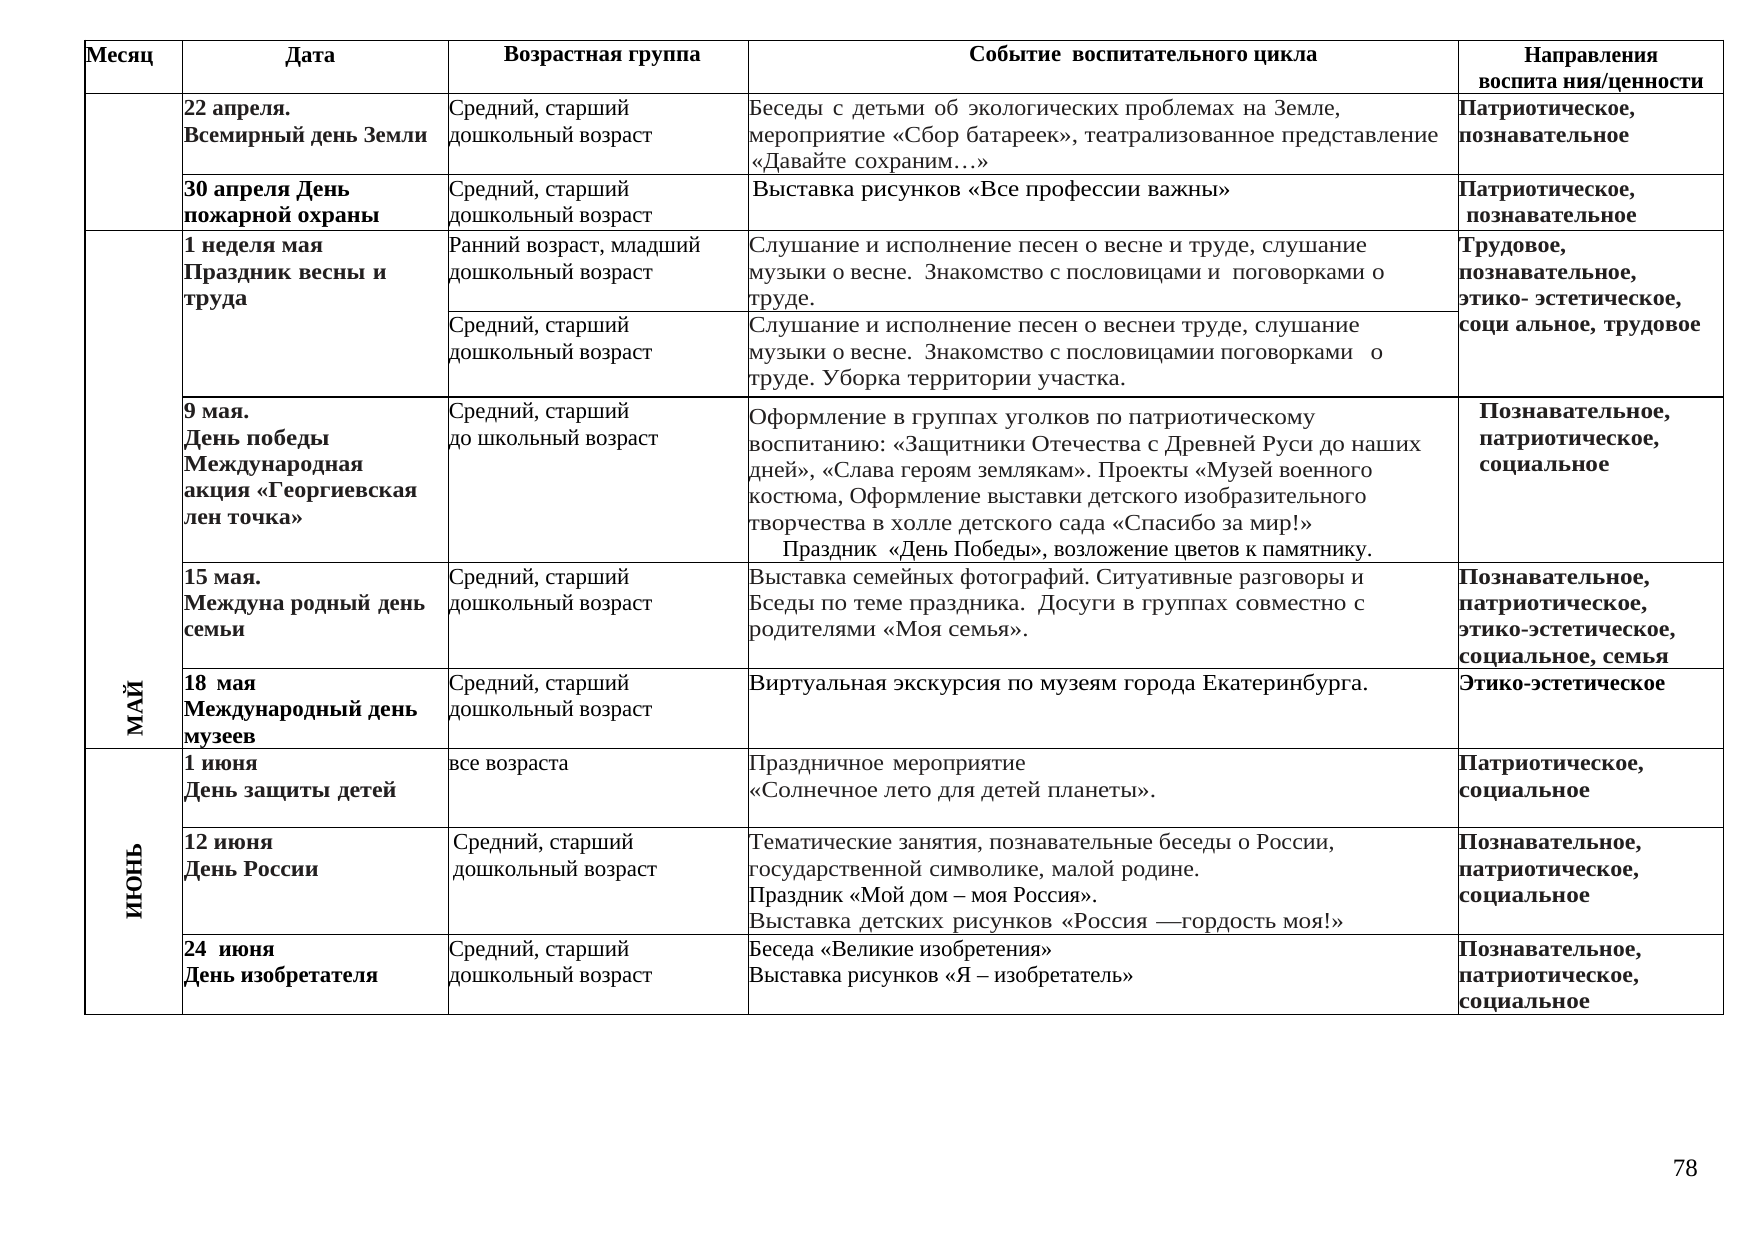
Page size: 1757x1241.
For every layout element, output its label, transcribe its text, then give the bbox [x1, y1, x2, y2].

table_cell 1 неделя мая Праздник весны и труда [183, 231, 448, 396]
table_cell Выставка рисунков «Все профессии важны» [749, 175, 1458, 230]
table_cell Праздничное мероприятие «Солнечное лето для детей планеты». [749, 749, 1458, 827]
table_cell Познавательное, патриотическое, социальное [1459, 935, 1723, 1014]
table_cell 18 мая Международный день музеев [183, 669, 448, 748]
table_cell Патриотическое, познавательное [1459, 94, 1723, 174]
table_cell Беседы с детьми об экологических проблемах на Земле, мероприятие «Сбор батареек», театрализованное представление «Давайте сохраним…» [749, 94, 1458, 174]
table_cell [86, 94, 182, 230]
table_header Событие воспитательного цикла [749, 41, 1458, 93]
table_cell Средний, старший дошкольный возраст [449, 175, 748, 230]
table_cell Трудовое, познавательное, этико- эстетическое, соци альное, трудовое [1459, 231, 1723, 396]
table_cell Тематические занятия, познавательные беседы о России, государственной символике, малой родине. Праздник «Мой дом – моя Россия». Выставка детских рисунков «Россия —гордость моя!» [749, 828, 1458, 934]
table_cell Этико-эстетическое [1459, 669, 1723, 748]
table_header Дата [183, 41, 448, 93]
table_cell Слушание и исполнение песен о веснеи труде, слушание музыки о весне. Знакомство с пословицамии поговорками о труде. Уборка территории участка. [749, 312, 1458, 396]
table_cell Познавательное, патриотическое, социальное [1459, 828, 1723, 934]
table_cell Выставка семейных фотографий. Ситуативные разговоры и Бседы по теме праздника. Досуги в группах совместно с родителями «Моя семья». [749, 563, 1458, 668]
table_cell Ранний возраст, младший дошкольный возраст [449, 231, 748, 311]
table_cell Познавательное, патриотическое, социальное [1459, 398, 1723, 562]
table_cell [449, 94, 748, 174]
table_cell все возраста [449, 749, 748, 827]
table_cell Средний, старший до школьный возраст [449, 398, 748, 562]
table_cell Средний, старший дошкольный возраст [449, 935, 748, 1014]
table_cell 9 мая. День победы Международная акция «Георгиевская лен точка» [183, 398, 448, 562]
table_cell Виртуальная экскурсия по музеям города Екатеринбурга. [749, 669, 1458, 748]
table_cell 30 апреля День пожарной охраны [183, 175, 448, 230]
table_cell Познавательное, патриотическое, этико-эстетическое, социальное, семья [1459, 563, 1723, 668]
table_cell Оформление в группах уголков по патриотическому воспитанию: «Защитники Отечества с Древней Руси до наших дней», «Слава героям землякам». Проекты «Музей военного костюма, Оформление выставки детского изобразительного творчества в холле детского сада «Спасибо за мир!» Праздник «День Победы», возложение цветов к памятнику. [749, 398, 1458, 562]
table_cell 24 июня День изобретателя [183, 935, 448, 1014]
table_cell Патриотическое, познавательное [1459, 175, 1723, 230]
table_cell 12 июня День России [183, 828, 448, 934]
table_cell 22 апреля. Всемирный день Земли [183, 94, 448, 174]
table_header Направления воспита ния/ценности [1459, 41, 1723, 93]
table_cell Беседа «Великие изобретения» Выставка рисунков «Я – изобретатель» [749, 935, 1458, 1014]
table_cell Средний, старший дошкольный возраст [449, 828, 748, 934]
table_cell Средний, старший дошкольный возраст [449, 563, 748, 668]
table_cell 1 июня День защиты детей [183, 749, 448, 827]
table_cell 15 мая. Междуна родный день семьи [183, 563, 448, 668]
table_cell Средний, старший дошкольный возраст [449, 312, 748, 396]
table_cell Слушание и исполнение песен о весне и труде, слушание музыки о весне. Знакомство с пословицами и поговорками о труде. [749, 231, 1458, 311]
table_header Возрастная группа [449, 41, 748, 93]
table_cell Патриотическое, социальное [1459, 749, 1723, 827]
table_header Месяц [86, 41, 182, 93]
table_cell Средний, старший дошкольный возраст [449, 669, 748, 748]
table_cell ИЮНЬ [86, 749, 182, 1014]
table_cell МАЙ [86, 231, 182, 748]
